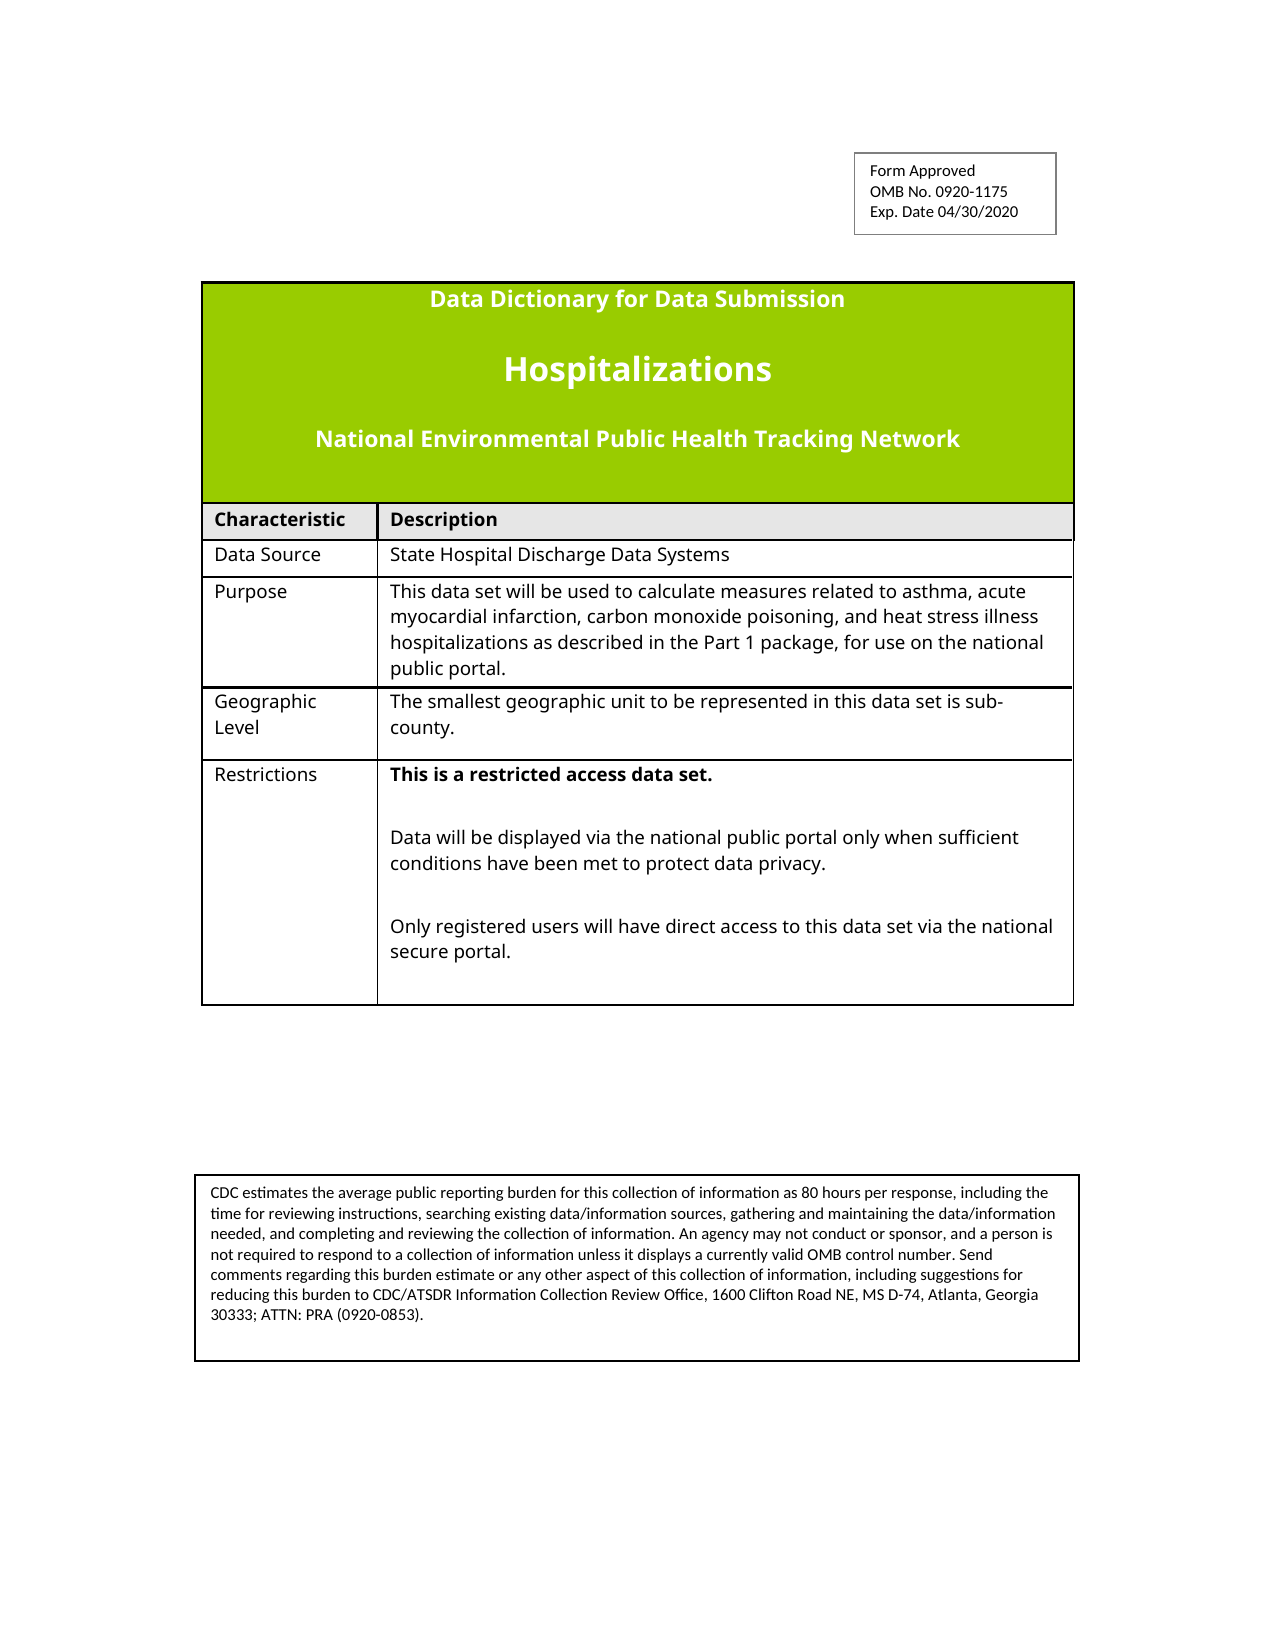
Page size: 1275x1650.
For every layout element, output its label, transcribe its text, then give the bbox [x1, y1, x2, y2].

table_header Data Dictionary for Data Submission Hospitalizations National Environmental Public Health Tracking Network [203, 284, 1073, 502]
table_cell Restrictions [203, 761, 377, 1003]
table_cell This data set will be used to calculate measures related to asthma, acute myocardial infarction, carbon monoxide poisoning, and heat stress illness hospitalizations as described in the Part 1 package, for use on the national public portal. [378, 576, 1073, 686]
table_cell Geographic Level [203, 689, 377, 759]
table_cell The smallest geographic unit to be represented in this data set is sub-county. [378, 686, 1073, 759]
table_cell Description [379, 504, 1073, 539]
table_cell Characteristic [203, 504, 376, 539]
table_cell Purpose [203, 578, 377, 686]
table_cell State Hospital Discharge Data Systems [378, 539, 1073, 576]
table_cell Data Source [203, 541, 377, 576]
table_cell This is a restricted access data set. Data will be displayed via the national public portal only when sufficient conditions have been met to protect data privacy. Only registered users will have direct access to this data set via the national secure portal. [378, 759, 1073, 1003]
